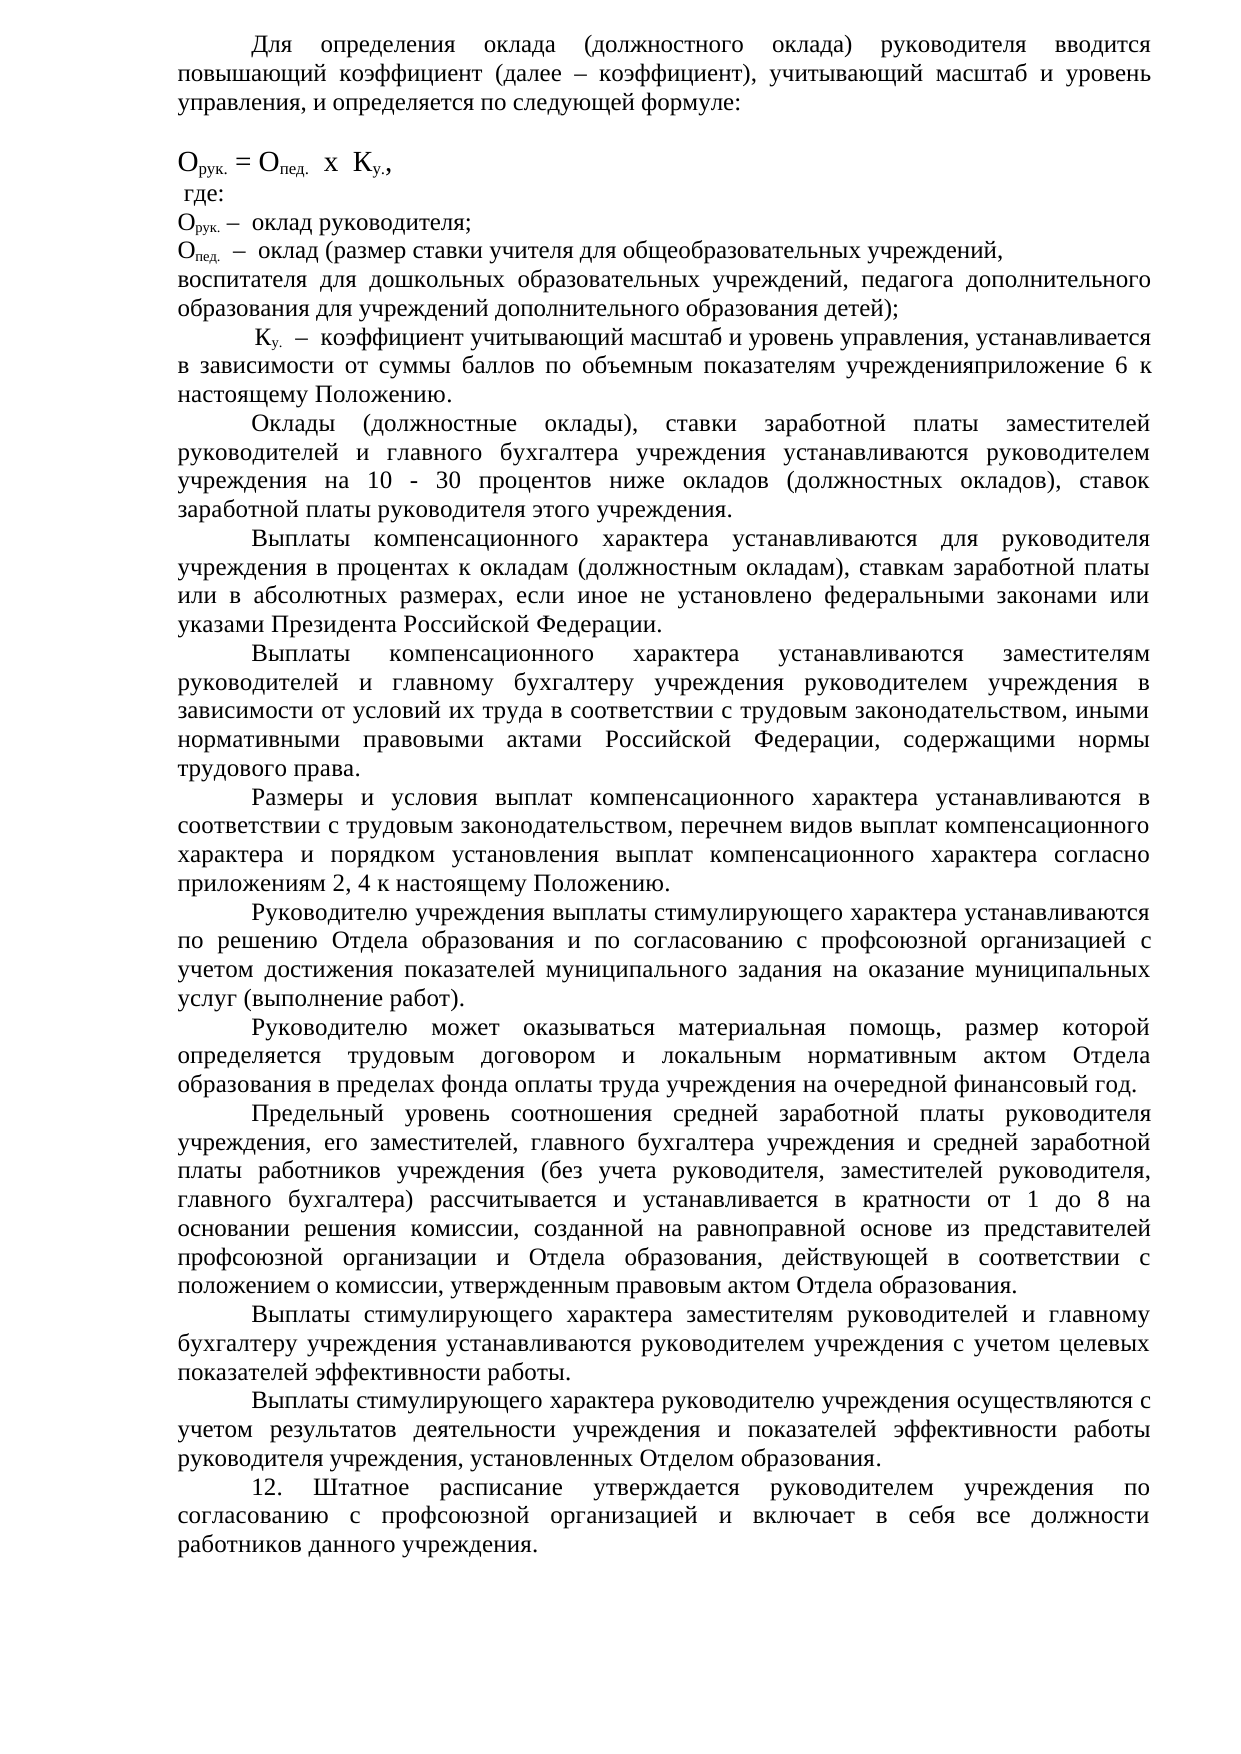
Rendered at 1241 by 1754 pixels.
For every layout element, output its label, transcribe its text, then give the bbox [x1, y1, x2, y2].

text Орук. = Опед. х Ку., [177, 144, 1152, 178]
text Опед. – оклад (размер ставки учителя для общеобразовательных учреждений, [177, 236, 1152, 264]
text Предельный уровень соотношения средней заработной платы руководителя учреждения, его заместителей, главного бухгалтера учреждения и средней заработной платы работников учреждения (без учета руководителя, заместителей руководителя, главного бухгалтера) рассчитывается и устанавливается в кратности от 1 до 8 на основании решения комиссии, созданной на равноправной основе из представителей профсоюзной организации и Отдела образования, действующей в соответствии с положением о комиссии, утвержденным правовым актом Отдела образования. [177, 1098, 1152, 1299]
text Выплаты компенсационного характера устанавливаются для руководителя учреждения в процентах к окладам (должностным окладам), ставкам заработной платы или в абсолютных размерах, если иное не установлено федеральными законами или указами Президента Российской Федерации. [177, 523, 1152, 638]
text Выплаты компенсационного характера устанавливаются заместителям руководителей и главному бухгалтеру учреждения руководителем учреждения в зависимости от условий их труда в соответствии с трудовым законодательством, иными нормативными правовыми актами Российской Федерации, содержащими нормы трудового права. [177, 638, 1152, 782]
text Выплаты стимулирующего характера заместителям руководителей и главному бухгалтеру учреждения устанавливаются руководителем учреждения с учетом целевых показателей эффективности работы. [177, 1299, 1152, 1386]
text где: [177, 178, 1152, 207]
text Руководителю может оказываться материальная помощь, размер которой определяется трудовым договором и локальным нормативным актом Отдела образования в пределах фонда оплаты труда учреждения на очередной финансовый год. [177, 1012, 1152, 1098]
text воспитателя для дошкольных образовательных учреждений, педагога дополнительного образования для учреждений дополнительного образования детей); [177, 264, 1152, 322]
text Руководителю учреждения выплаты стимулирующего характера устанавливаются по решению Отдела образования и по согласованию с профсоюзной организацией с учетом достижения показателей муниципального задания на оказание муниципальных услуг (выполнение работ). [177, 897, 1152, 1012]
text Ку. – коэффициент учитывающий масштаб и уровень управления, устанавливается в зависимости от суммы баллов по объемным показателям учрежденияприложение 6 к настоящему Положению. [177, 322, 1152, 408]
text Выплаты стимулирующего характера руководителю учреждения осуществляются с учетом результатов деятельности учреждения и показателей эффективности работы руководителя учреждения, установленных Отделом образования. [177, 1386, 1152, 1472]
text 12. Штатное расписание утверждается руководителем учреждения по согласованию с профсоюзной организацией и включает в себя все должности работников данного учреждения. [177, 1472, 1152, 1558]
text Размеры и условия выплат компенсационного характера устанавливаются в соответствии с трудовым законодательством, перечнем видов выплат компенсационного характера и порядком установления выплат компенсационного характера согласно приложениям 2, 4 к настоящему Положению. [177, 782, 1152, 897]
text Для определения оклада (должностного оклада) руководителя вводится повышающий коэффициент (далее – коэффициент), учитывающий масштаб и уровень управления, и определяется по следующей формуле: [177, 29, 1152, 116]
text Оклады (должностные оклады), ставки заработной платы заместителей руководителей и главного бухгалтера учреждения устанавливаются руководителем учреждения на 10 - 30 процентов ниже окладов (должностных окладов), ставок заработной платы руководителя этого учреждения. [177, 408, 1152, 523]
text Орук. – оклад руководителя; [177, 207, 1152, 236]
